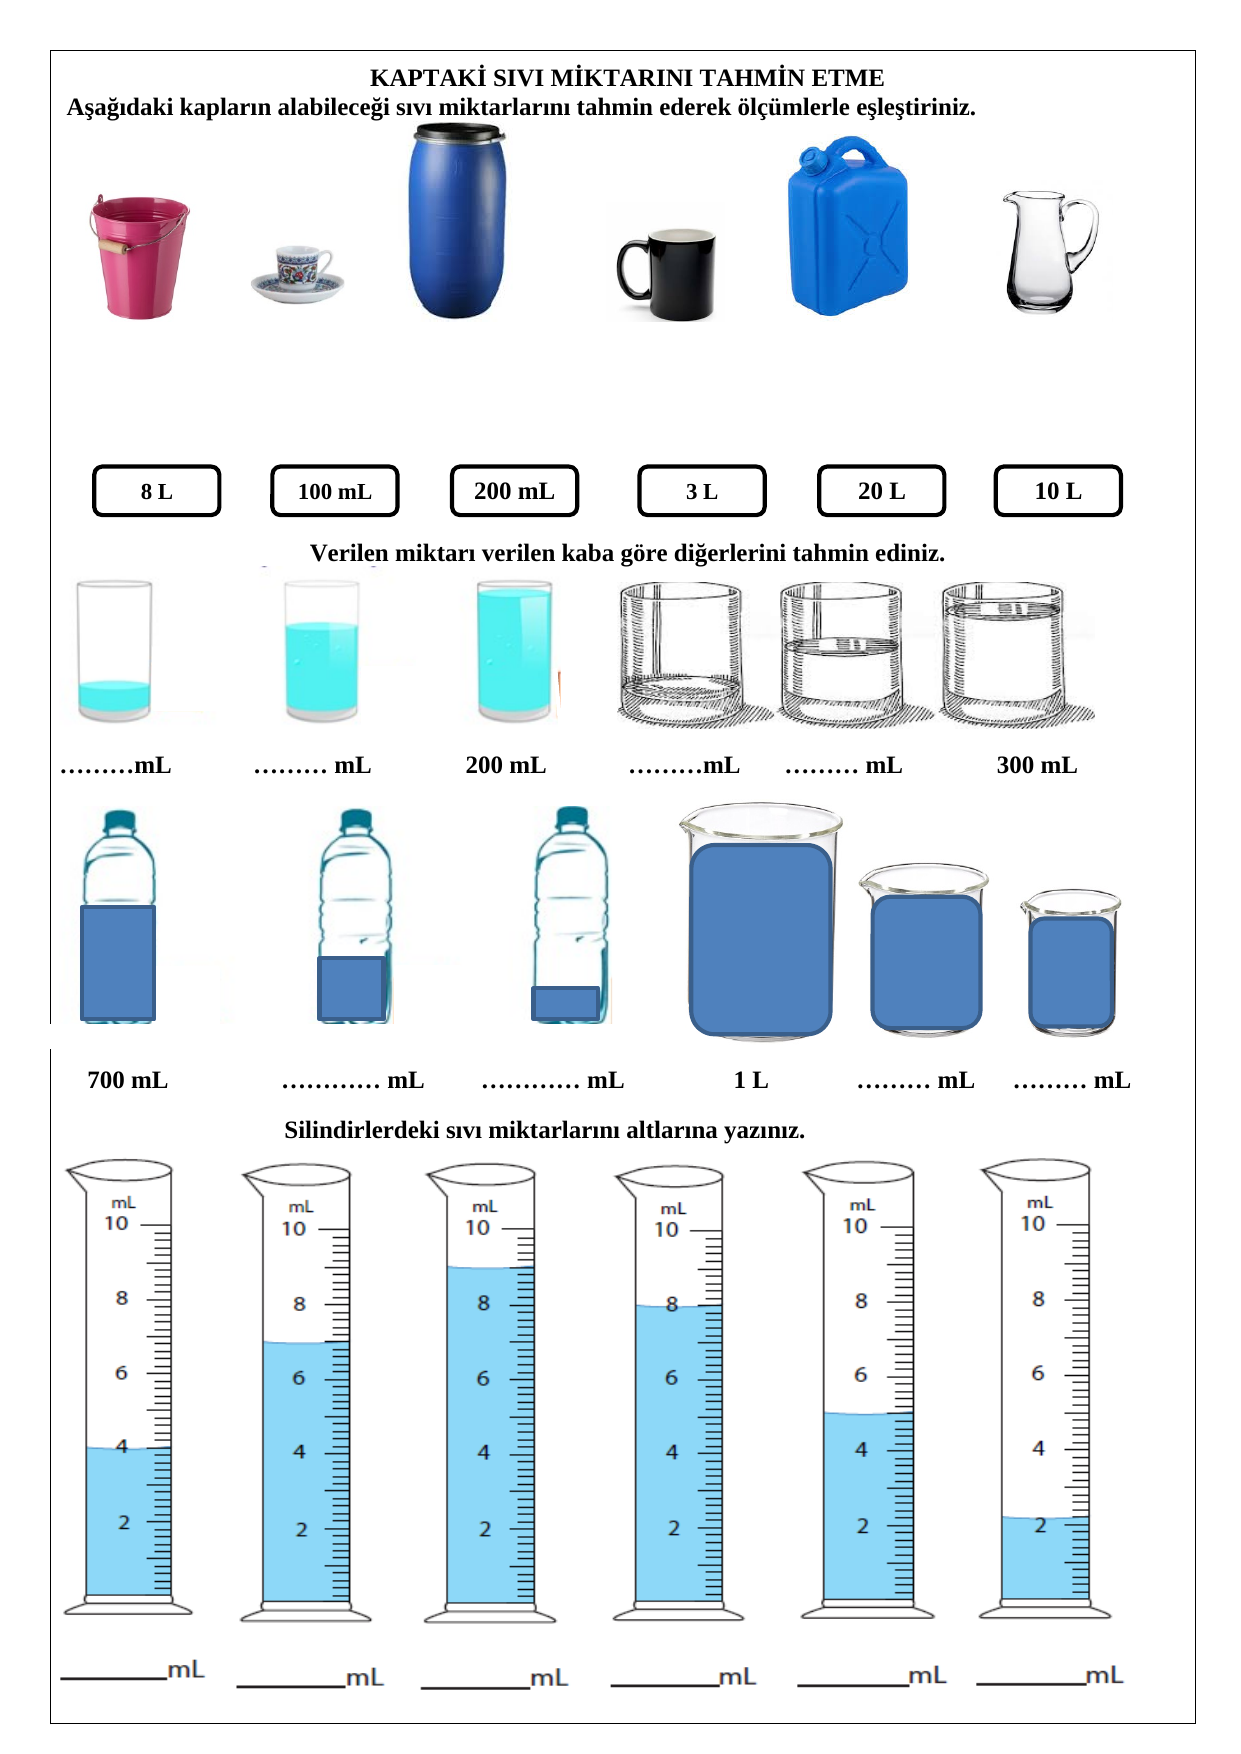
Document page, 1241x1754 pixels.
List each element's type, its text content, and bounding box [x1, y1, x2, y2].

picture [970, 180, 1113, 322]
picture [606, 202, 726, 322]
text KAPTAKİ SIVI MİKTARINI TAHMİN ETME [59, 63, 1195, 92]
text Silindirlerdeki sıvı miktarlarını altlarına yazınız. [59, 1115, 1195, 1143]
picture [74, 191, 205, 322]
picture [674, 799, 1126, 1045]
picture [751, 127, 945, 322]
picture [617, 582, 1095, 729]
text Aşağıdaki kapların alabileceği sıvı miktarlarını tahmin ederek ölçümlerle eşleştiriniz. [59, 92, 1195, 121]
picture [59, 806, 613, 1024]
text Verilen miktarı verilen kaba göre diğerlerini tahmin ediniz. [59, 538, 1195, 566]
picture [250, 121, 597, 322]
text ………mL ……… mL 200 mL ………mL ……… mL 300 mL [59, 750, 1195, 778]
text 700 mL ………… mL ………… mL 1 L ……… mL ……… mL [59, 1065, 1195, 1094]
picture [59, 566, 561, 729]
